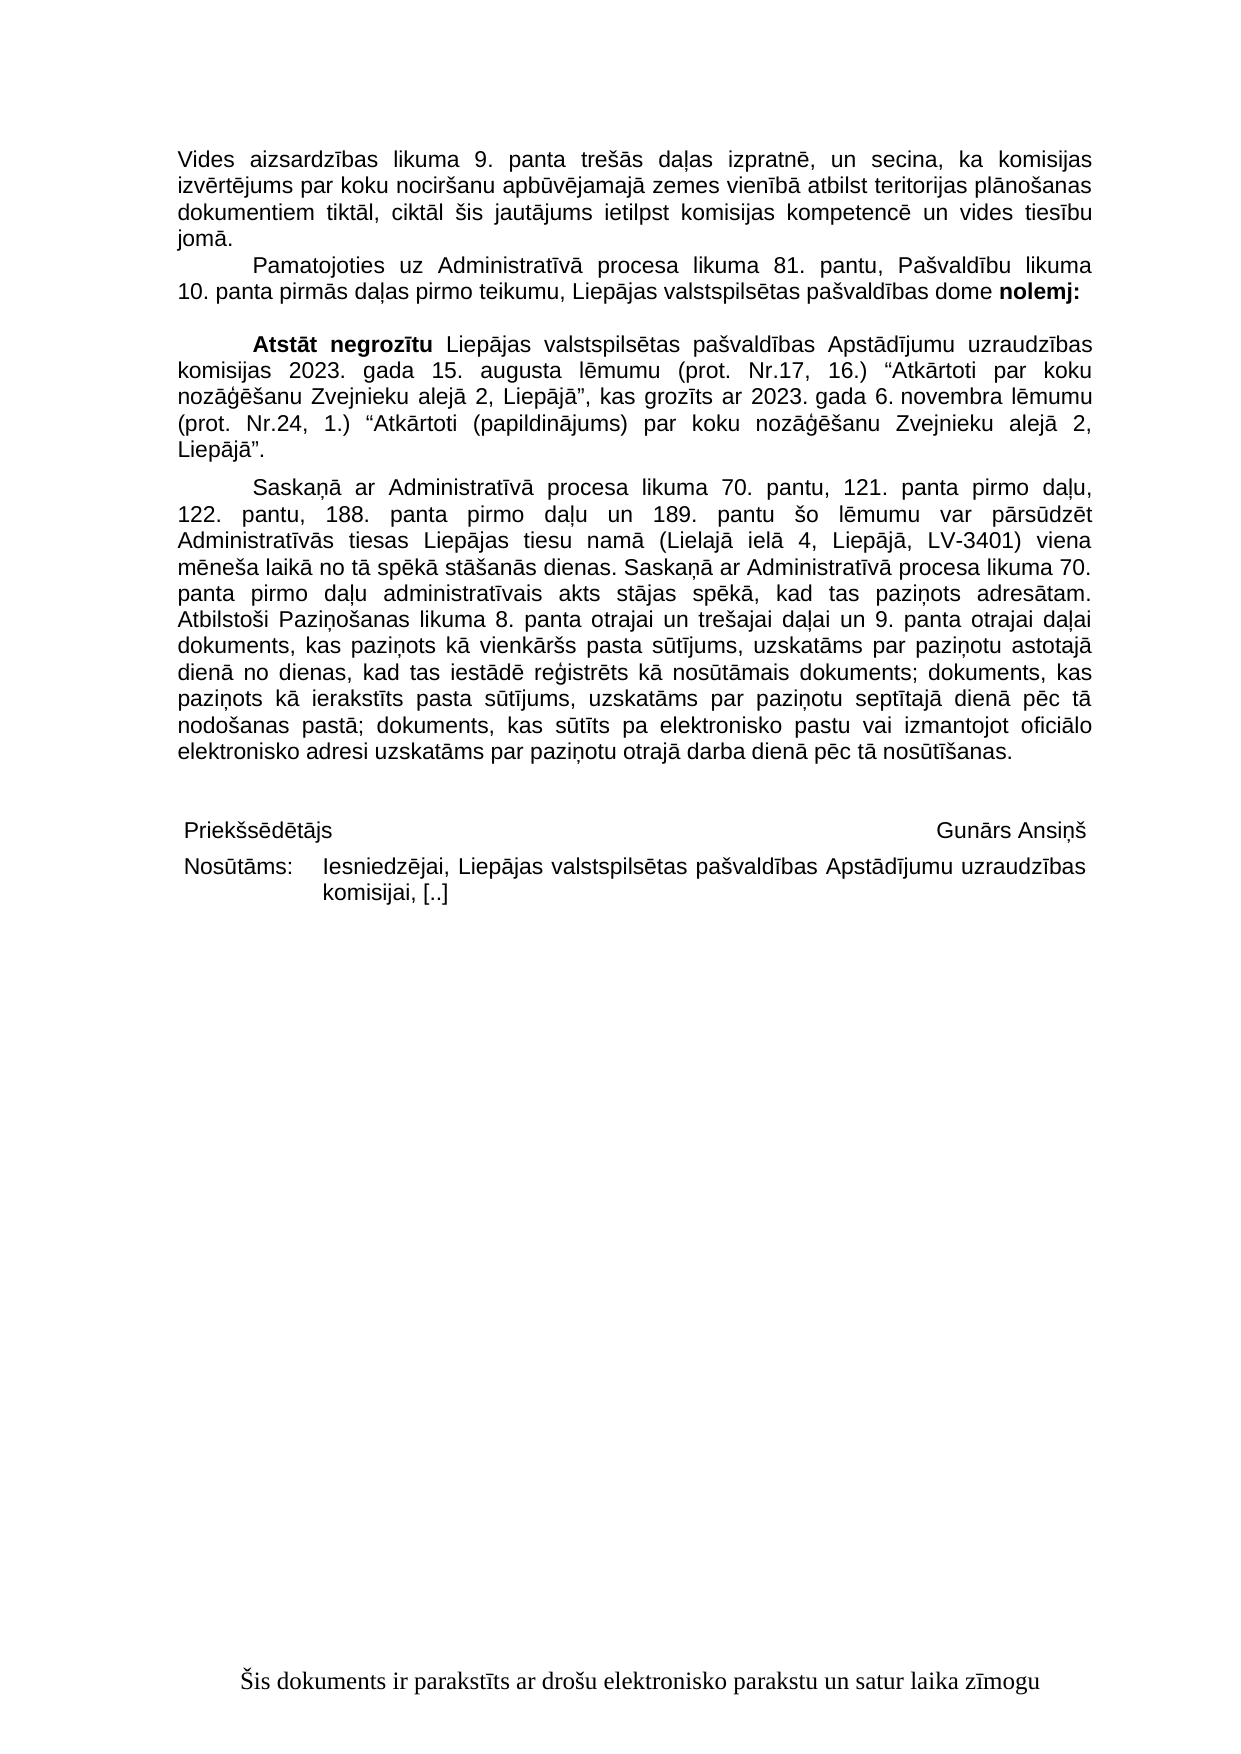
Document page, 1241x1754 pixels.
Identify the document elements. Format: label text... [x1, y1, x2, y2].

table_cell Nosūtāms: [177, 853, 316, 932]
text Atstāt negrozītu Liepājas valstspilsētas pašvaldības Apstādījumu uzraudzības komisijas 2023. gada 15. augusta lēmumu (prot. Nr.17, 16.) “Atkārtoti par koku nozāģēšanu Zvejnieku alejā 2, Liepājā”, kas grozīts ar 2023. gada 6. novembra lēmumu (prot. Nr.24, 1.) “Atkārtoti (papildinājums) par koku nozāģēšanu Zvejnieku alejā 2, Liepājā”. [177, 331, 1093, 462]
table_header Gunārs Ansiņš [765, 817, 1093, 853]
table_cell Iesniedzējai, Liepājas valstspilsētas pašvaldības Apstādījumu uzraudzības komisijai, [..] [316, 853, 1093, 932]
text Pamatojoties uz Administratīvā procesa likuma 81. pantu, Pašvaldību likuma 10. panta pirmās daļas pirmo teikumu, Liepājas valstspilsētas pašvaldības dome nolemj: [177, 252, 1093, 304]
table_header Priekšsēdētājs [177, 817, 765, 853]
text Saskaņā ar Administratīvā procesa likuma 70. pantu, 121. panta pirmo daļu, 122. pantu, 188. panta pirmo daļu un 189. pantu šo lēmumu var pārsūdzēt Administratīvās tiesas Liepājas tiesu namā (Lielajā ielā 4, Liepājā, LV-3401) viena mēneša laikā no tā spēkā stāšanās dienas. Saskaņā ar Administratīvā procesa likuma 70. panta pirmo daļu administratīvais akts stājas spēkā, kad tas paziņots adresātam. Atbilstoši Paziņošanas likuma 8. panta otrajai un trešajai daļai un 9. panta otrajai daļai dokuments, kas paziņots kā vienkāršs pasta sūtījums, uzskatāms par paziņotu astotajā dienā no dienas, kad tas iestādē reģistrēts kā nosūtāmais dokuments; dokuments, kas paziņots kā ierakstīts pasta sūtījums, uzskatāms par paziņotu septītajā dienā pēc tā nodošanas pastā; dokuments, kas sūtīts pa elektronisko pastu vai izmantojot oficiālo elektronisko adresi uzskatāms par paziņotu otrajā darba dienā pēc tā nosūtīšanas. [177, 474, 1093, 764]
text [177, 146, 1093, 252]
